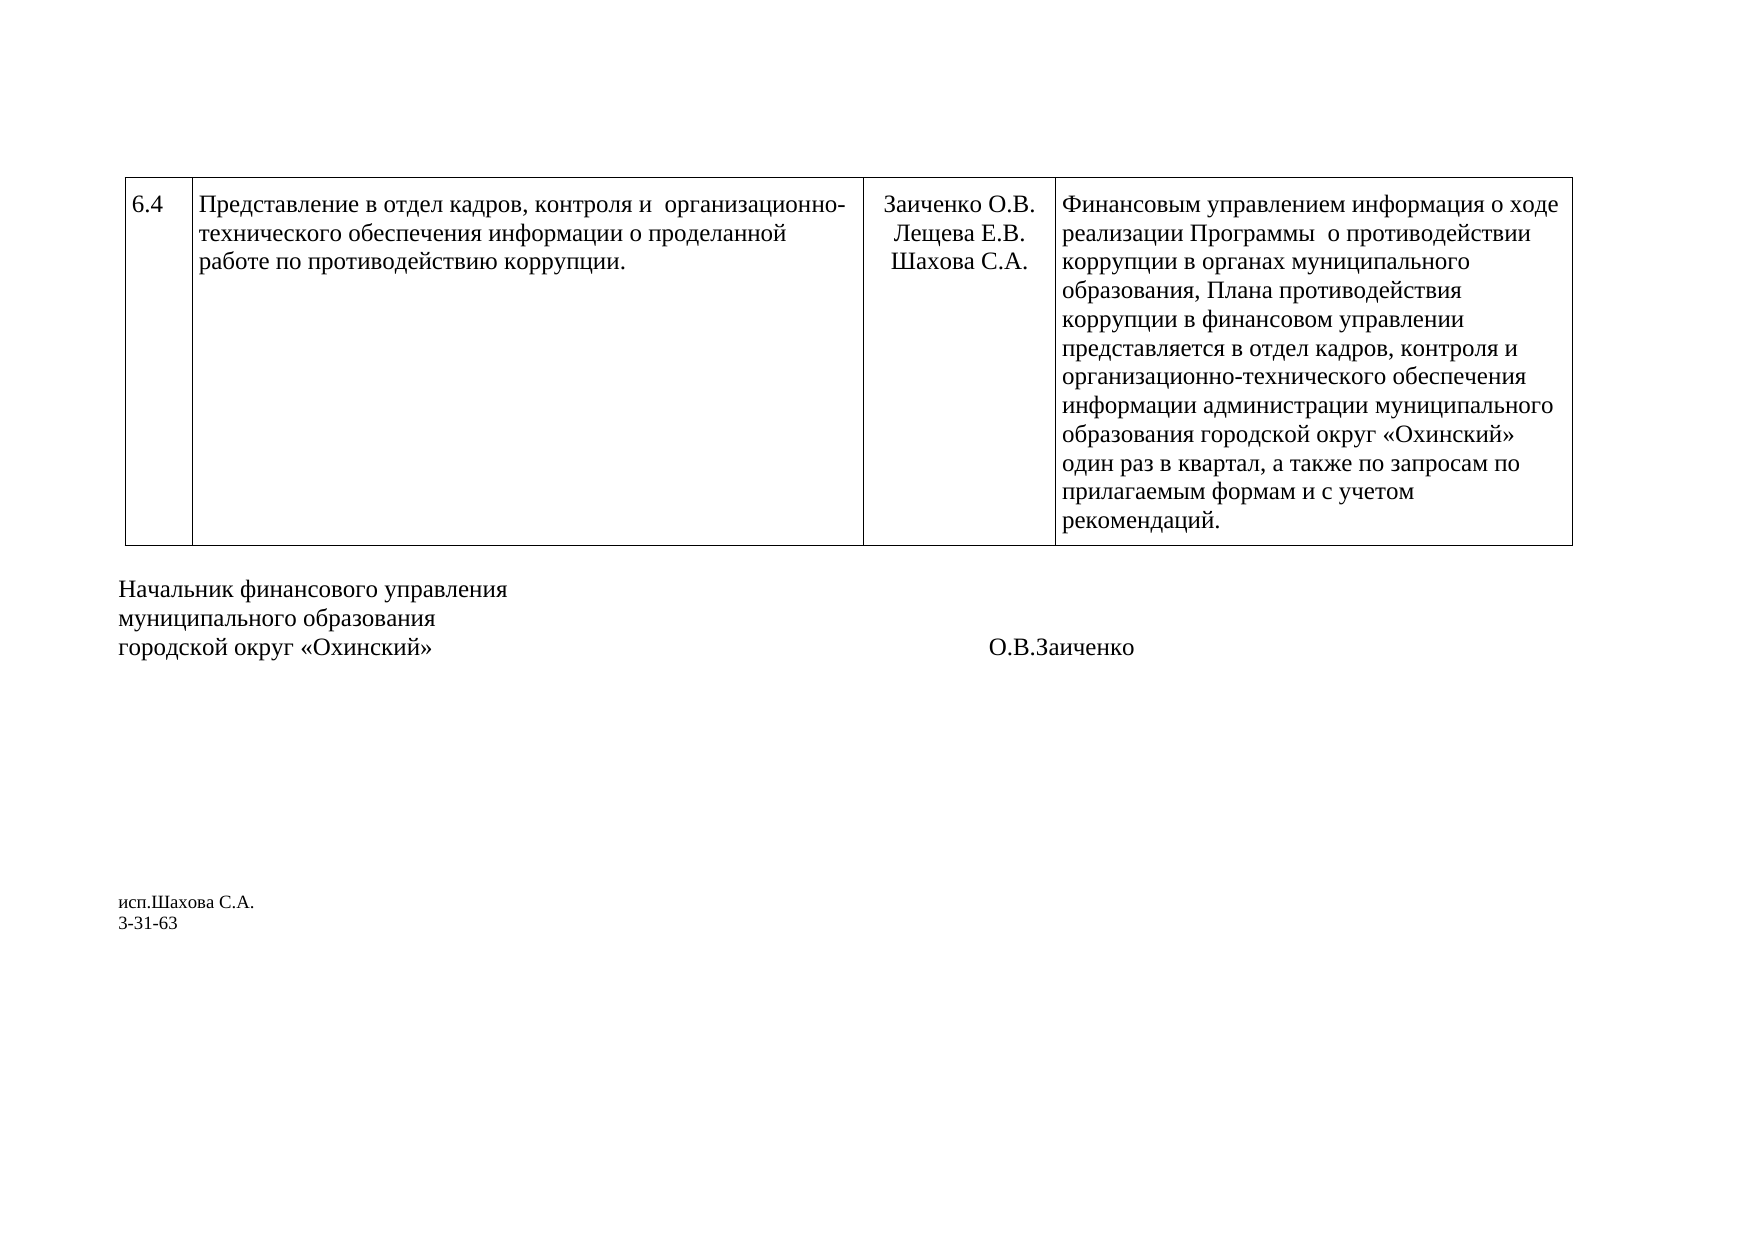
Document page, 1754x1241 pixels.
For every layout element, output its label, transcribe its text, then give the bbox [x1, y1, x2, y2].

text исп.Шахова С.А. [118, 891, 1636, 912]
table_cell Заиченко О.В. Лещева Е.В. Шахова С.А. [864, 178, 1055, 544]
text Начальник финансового управления [118, 574, 1636, 603]
table_cell Финансовым управлением информация о ходе реализации Программы о противодействии коррупции в органах муниципального образования, Плана противодействия коррупции в финансовом управлении представляется в отдел кадров, контроля и организационно-технического обеспечения информации администрации муниципального образования городской округ «Охинский» один раз в квартал, а также по запросам по прилагаемым формам и с учетом рекомендаций. [1056, 178, 1572, 544]
table_cell 6.4 [126, 178, 192, 544]
text муниципального образования [118, 603, 1636, 632]
text городской округ «Охинский» О.В.Заиченко [118, 632, 1636, 661]
text 3-31-63 [118, 912, 1636, 934]
table_cell Представление в отдел кадров, контроля и организационно-технического обеспечения информации о проделанной работе по противодействию коррупции. [193, 178, 863, 544]
